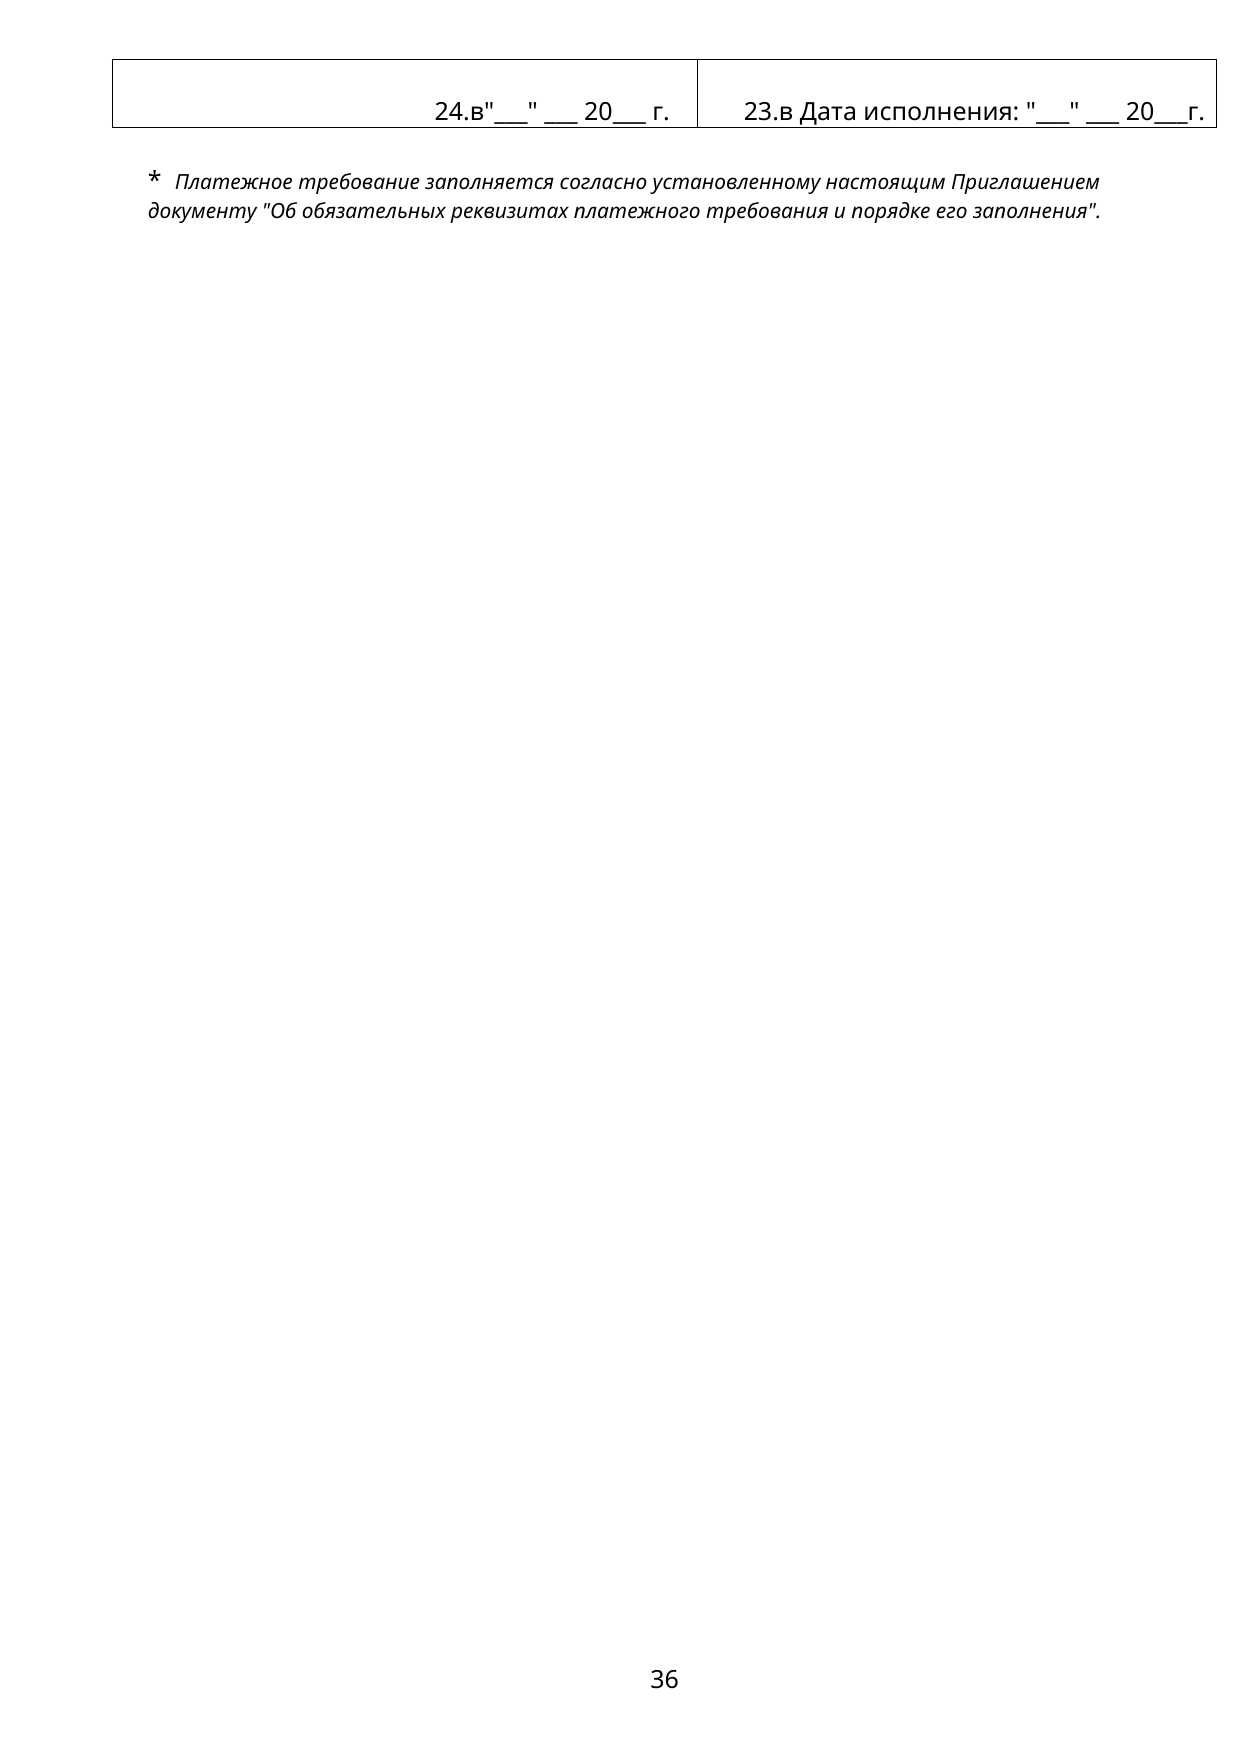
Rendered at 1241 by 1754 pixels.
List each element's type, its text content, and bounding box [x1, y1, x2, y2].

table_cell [113, 60, 697, 127]
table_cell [698, 60, 1216, 127]
text * Платежное требование заполняется согласно установленному настоящим Приглашением документу "Об обязательных реквизитах платежного требования и порядке его заполнения". [148, 162, 1181, 225]
